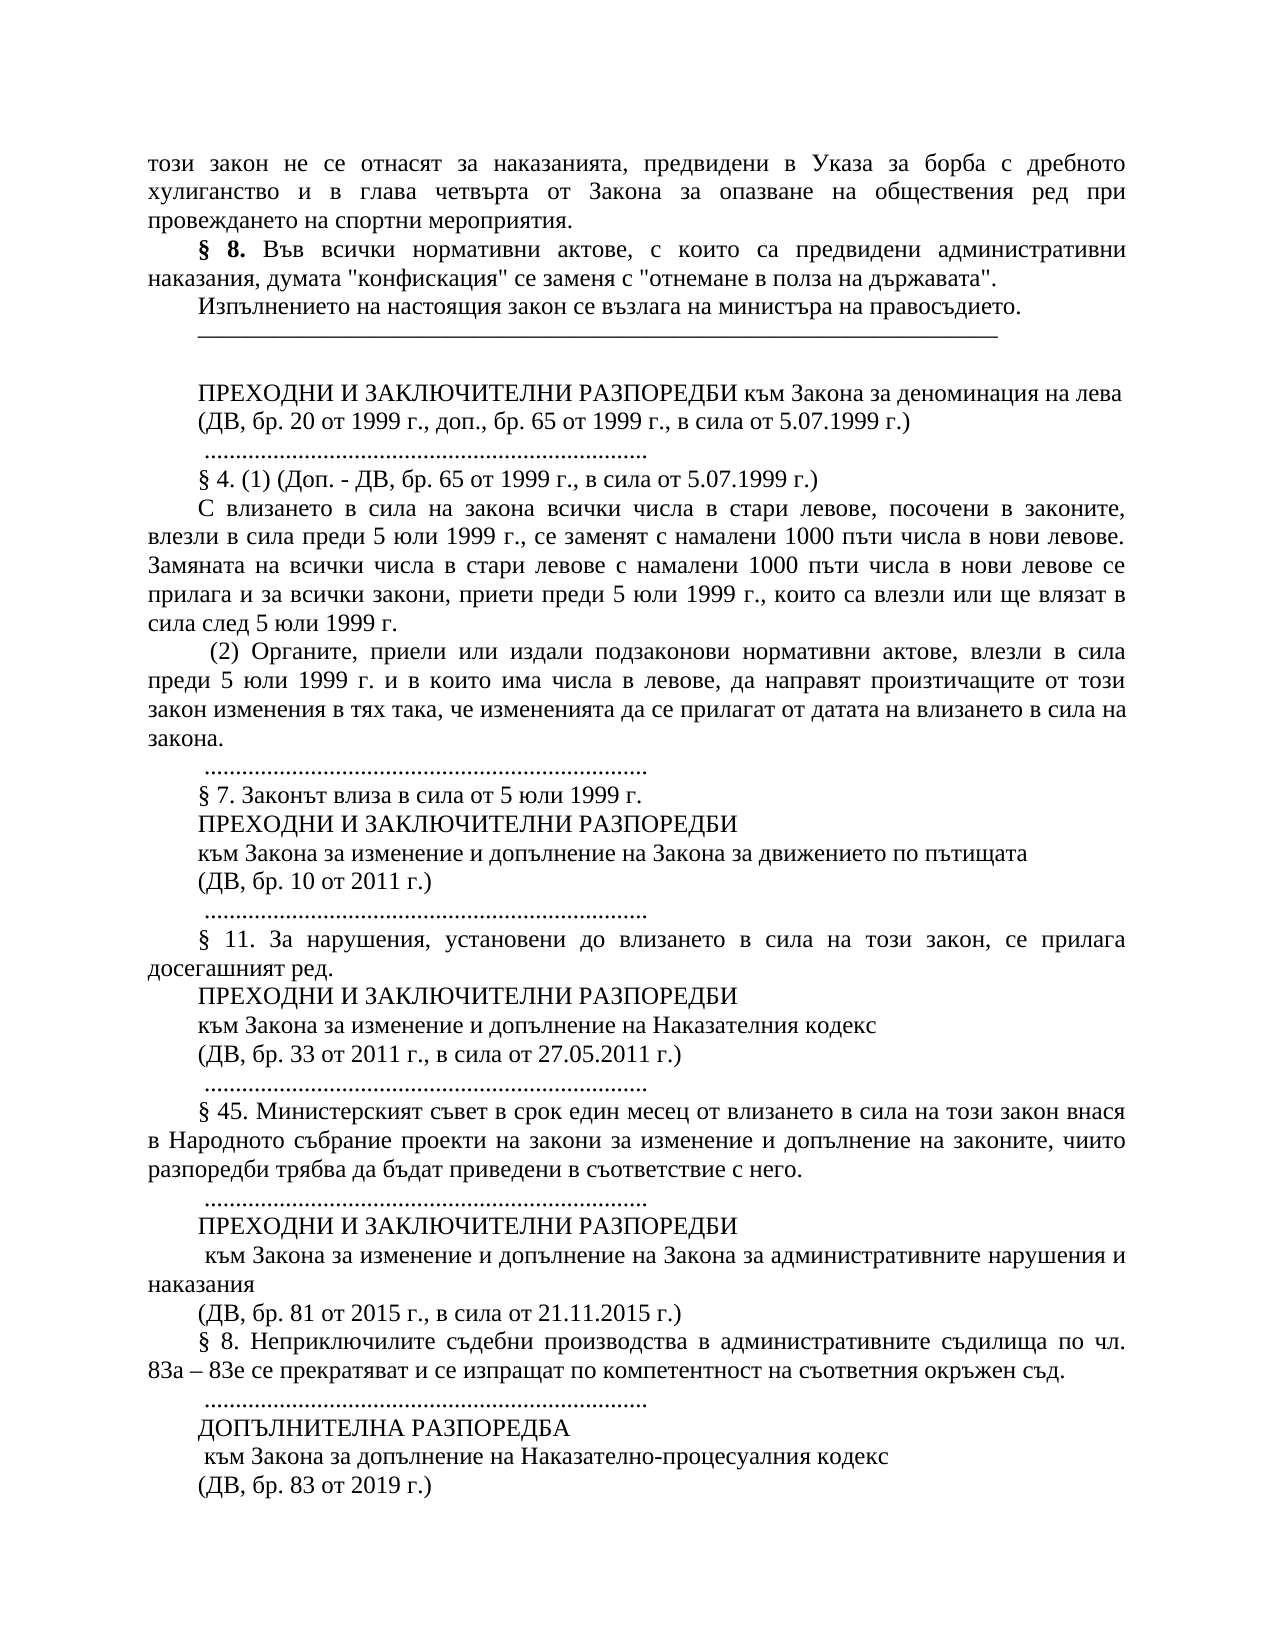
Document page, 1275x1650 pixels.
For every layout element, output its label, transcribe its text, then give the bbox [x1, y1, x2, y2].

text ДОПЪЛНИТЕЛНА РАЗПОРЕДБА [148, 1413, 1127, 1441]
text ПРЕХОДНИ И ЗАКЛЮЧИТЕЛНИ РАЗПОРЕДБИ [148, 981, 1127, 1010]
text ....................................................................... [148, 895, 1127, 924]
text ....................................................................... [148, 1183, 1127, 1211]
text (ДВ, бр. 83 от 2019 г.) [148, 1470, 1127, 1499]
text ПРЕХОДНИ И ЗАКЛЮЧИТЕЛНИ РАЗПОРЕДБИ към Закона за деноминация на лева [148, 378, 1127, 406]
text (ДВ, бр. 10 от 2011 г.) [148, 866, 1127, 895]
text С влизането в сила на закона всички числа в стари левове, посочени в законите, влезли в сила преди 5 юли 1999 г., се заменят с намалени 1000 пъти числа в нови левове. Замяната на всички числа в стари левове с намалени 1000 пъти числа в нови левове се прилага и за всички закони, приети преди 5 юли 1999 г., които са влезли или ще влязат в сила след 5 юли 1999 г. [148, 493, 1127, 636]
text (ДВ, бр. 33 от 2011 г., в сила от 27.05.2011 г.) [148, 1039, 1127, 1068]
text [148, 148, 1127, 234]
text към Закона за изменение и допълнение на Закона за движението по пътищата [148, 838, 1127, 866]
text ———————————————————————————————— [148, 320, 1127, 349]
text ....................................................................... [148, 751, 1127, 780]
text § 4. (1) (Доп. - ДВ, бр. 65 от 1999 г., в сила от 5.07.1999 г.) [148, 464, 1127, 493]
text § 45. Министерският съвет в срок един месец от влизането в сила на този закон внася в Народното събрание проекти на закони за изменение и допълнение на законите, чиито разпоредби трябва да бъдат приведени в съответствие с него. [148, 1096, 1127, 1183]
text ....................................................................... [148, 1384, 1127, 1413]
text ....................................................................... [148, 1068, 1127, 1096]
text ....................................................................... [148, 435, 1127, 464]
text § 8. Във всички нормативни актове, с които са предвидени административни наказания, думата "конфискация" се заменя с "отнемане в полза на държавата". [148, 234, 1127, 291]
text (2) Органите, приели или издали подзаконови нормативни актове, влезли в сила преди 5 юли 1999 г. и в които има числа в левове, да направят произтичащите от този закон изменения в тях така, че измененията да се прилагат от датата на влизането в сила на закона. [148, 636, 1127, 751]
text към Закона за изменение и допълнение на Наказателния кодекс [148, 1010, 1127, 1039]
text Изпълнението на настоящия закон се възлага на министъра на правосъдието. [148, 291, 1127, 320]
text (ДВ, бр. 20 от 1999 г., доп., бр. 65 от 1999 г., в сила от 5.07.1999 г.) [148, 406, 1127, 435]
text ПРЕХОДНИ И ЗАКЛЮЧИТЕЛНИ РАЗПОРЕДБИ [148, 809, 1127, 838]
text към Закона за допълнение на Наказателно-процесуалния кодекс [148, 1441, 1127, 1470]
text § 11. За нарушения, установени до влизането в сила на този закон, се прилага досегашният ред. [148, 924, 1127, 981]
text (ДВ, бр. 81 от 2015 г., в сила от 21.11.2015 г.) [148, 1298, 1127, 1326]
text към Закона за изменение и допълнение на Закона за административните нарушения и наказания [148, 1240, 1127, 1298]
text § 8. Неприключилите съдебни производства в административните съдилища по чл. 83а – 83е се прекратяват и се изпращат по компетентност на съответния окръжен съд. [148, 1326, 1127, 1384]
text ПРЕХОДНИ И ЗАКЛЮЧИТЕЛНИ РАЗПОРЕДБИ [148, 1211, 1127, 1240]
text § 7. Законът влиза в сила от 5 юли 1999 г. [148, 780, 1127, 809]
